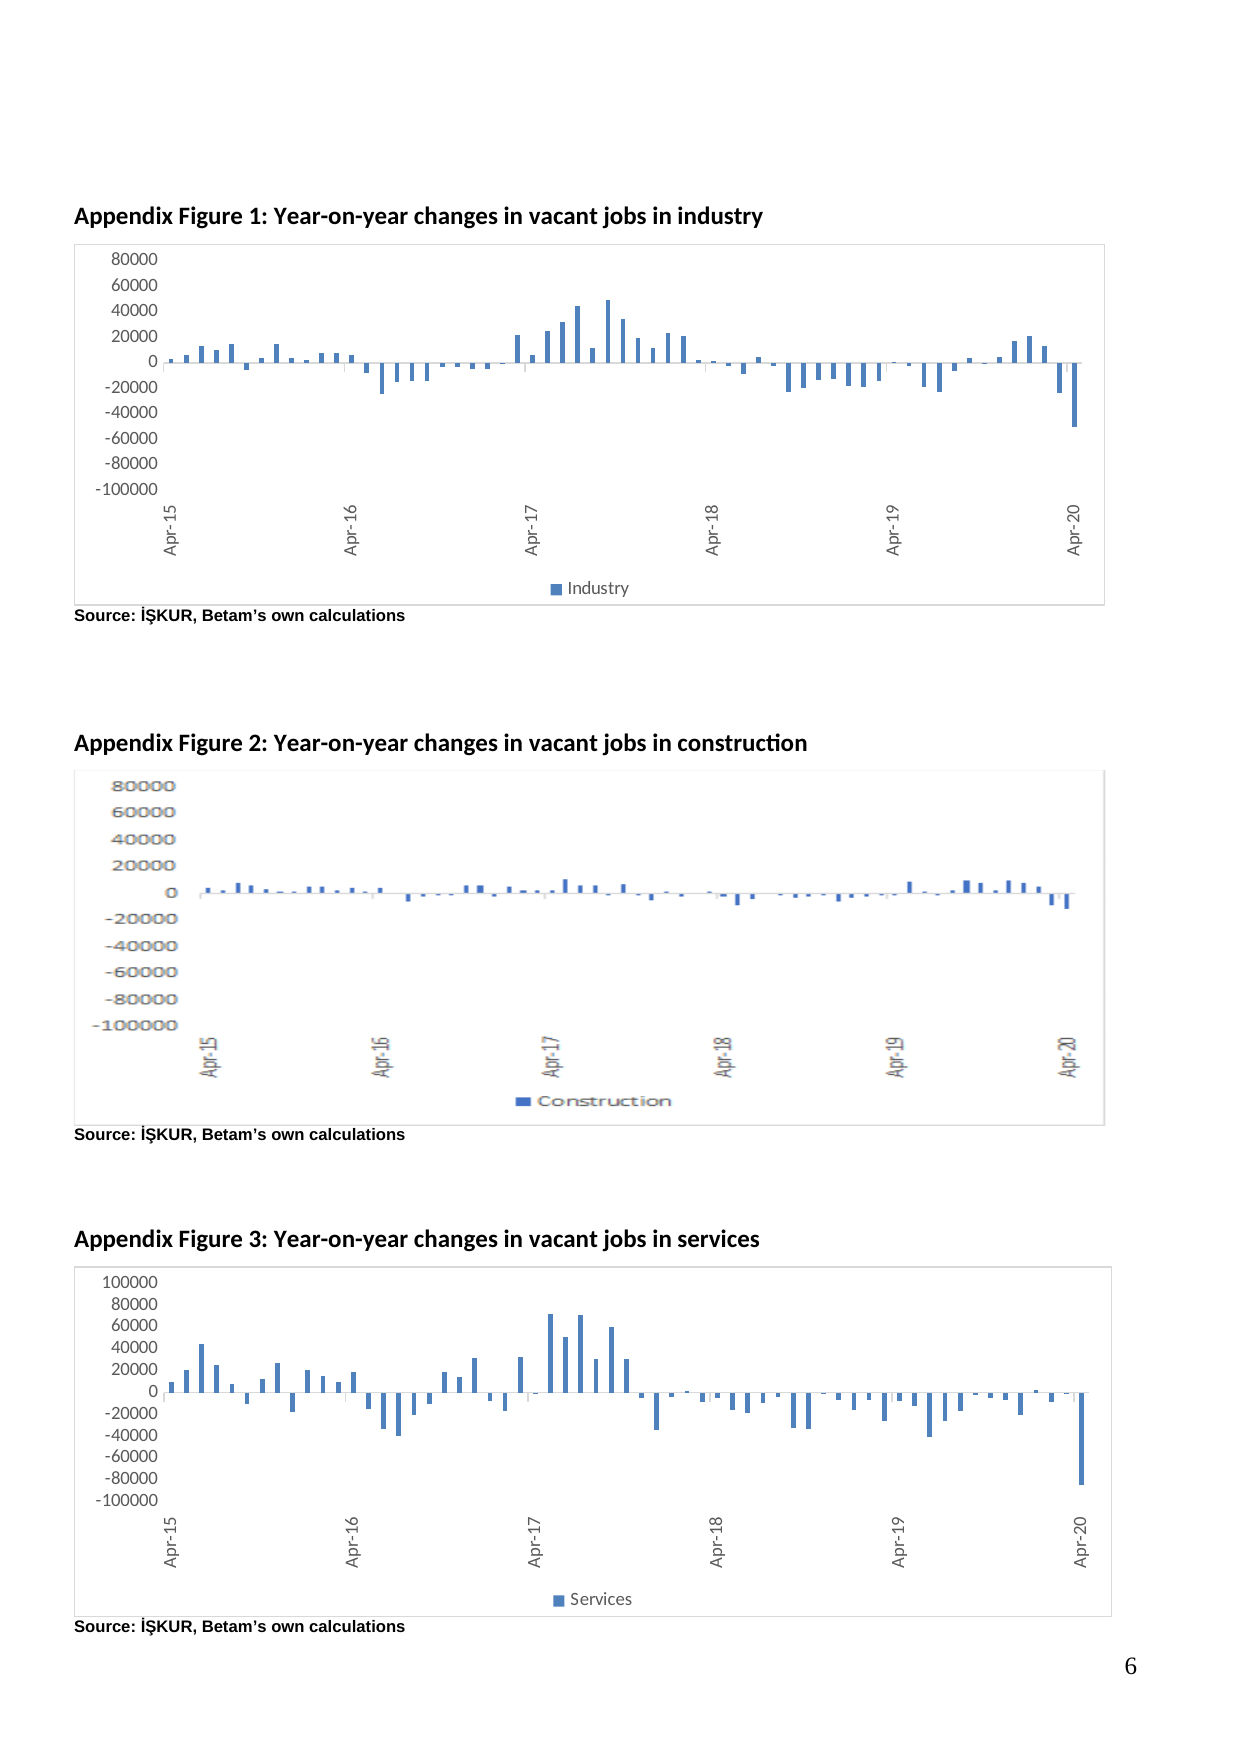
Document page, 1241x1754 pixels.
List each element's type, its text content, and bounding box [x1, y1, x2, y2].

text Appendix Figure 3: Year-on-year changes in vacant jobs in services [74, 1223, 1137, 1254]
text Appendix Figure 2: Year-on-year changes in vacant jobs in construction [74, 727, 1137, 757]
text Source: İŞKUR, Betam’s own calculations [74, 606, 1137, 625]
text Source: İŞKUR, Betam’s own calculations [74, 1617, 1137, 1636]
text Source: İŞKUR, Betam’s own calculations [74, 1125, 1137, 1144]
picture [73, 770, 1106, 1126]
text Appendix Figure 1: Year-on-year changes in vacant jobs in industry [74, 200, 1137, 231]
